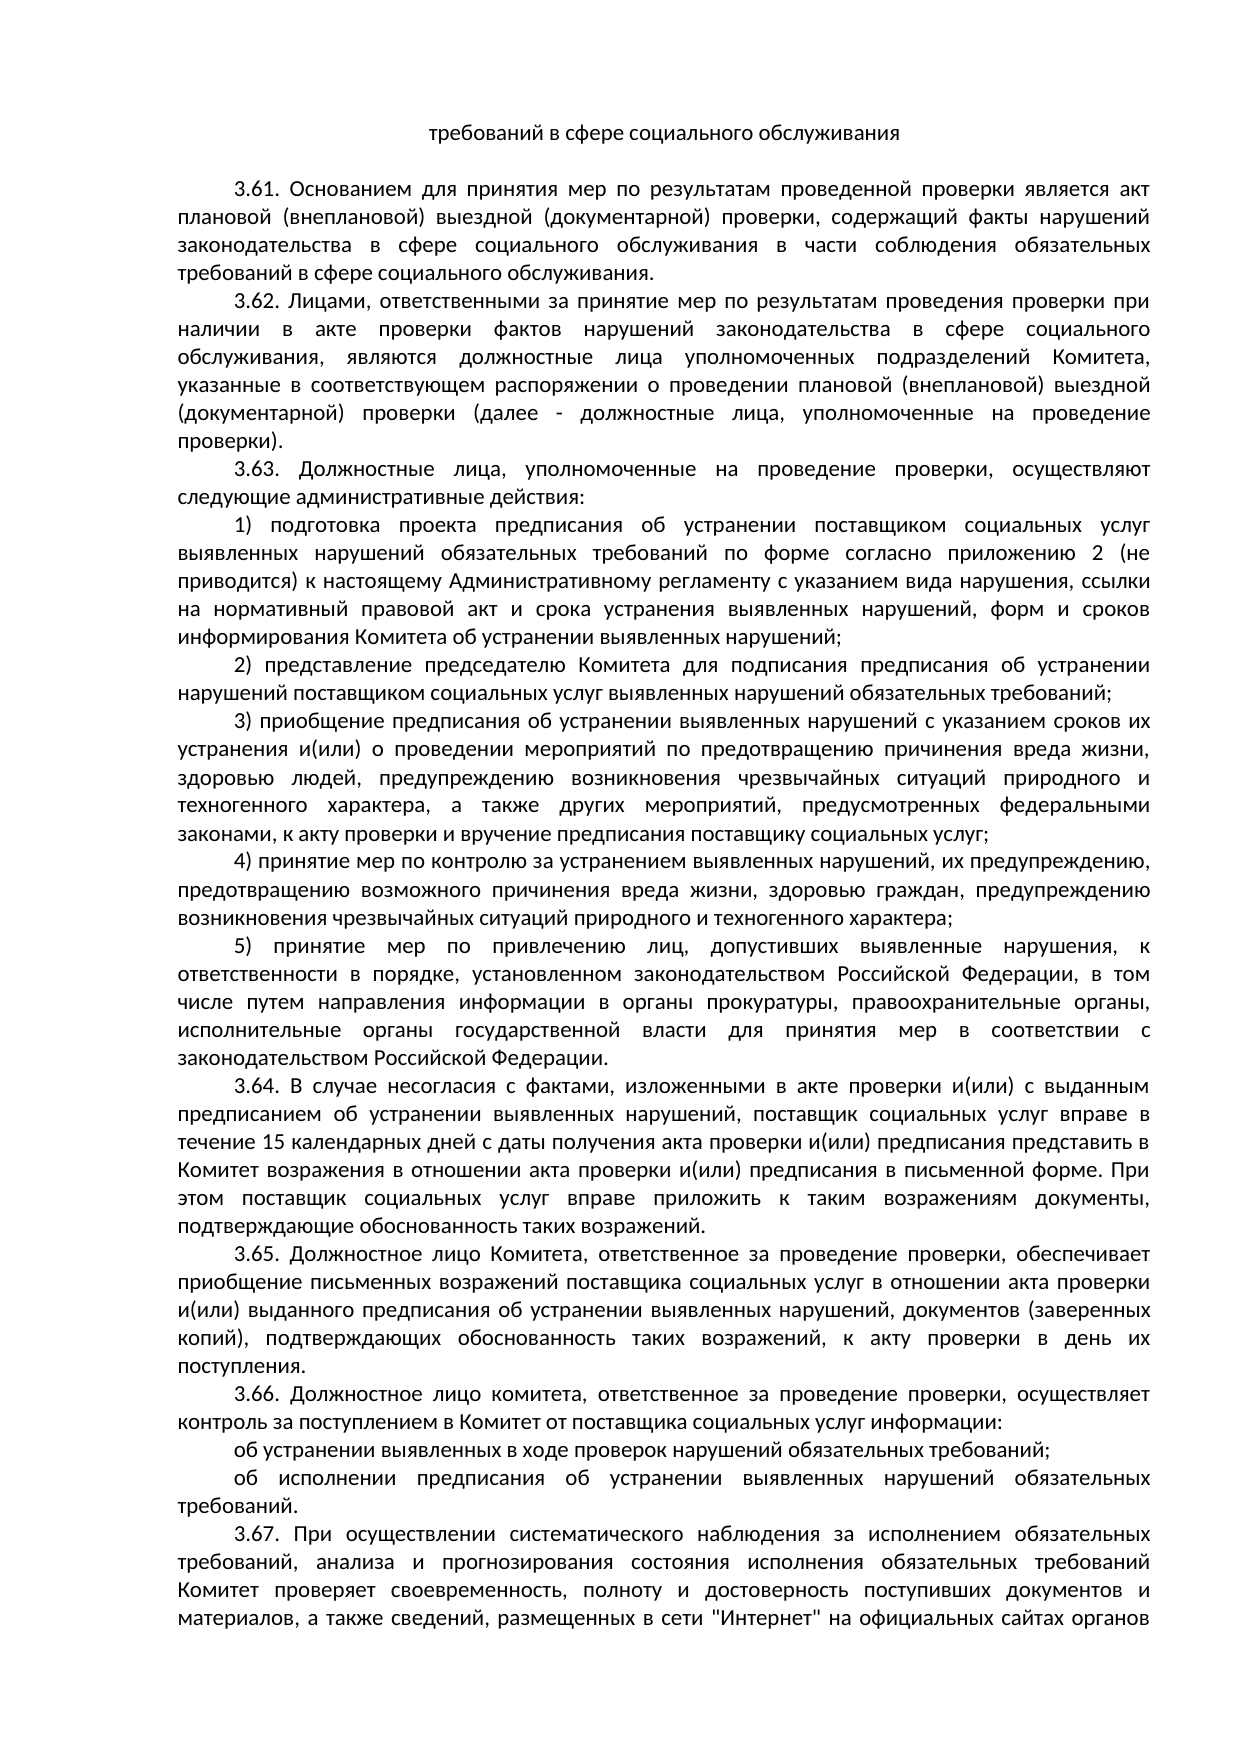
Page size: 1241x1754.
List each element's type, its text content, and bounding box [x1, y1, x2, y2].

text 3.64. В случае несогласия с фактами, изложенными в акте проверки и(или) с выданным предписанием об устранении выявленных нарушений, поставщик социальных услуг вправе в течение 15 календарных дней с даты получения акта проверки и(или) предписания представить в Комитет возражения в отношении акта проверки и(или) предписания в письменной форме. При этом поставщик социальных услуг вправе приложить к таким возражениям документы, подтверждающие обоснованность таких возражений. [177, 1071, 1152, 1239]
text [177, 1519, 1152, 1631]
text 3.61. Основанием для принятия мер по результатам проведенной проверки является акт плановой (внеплановой) выездной (документарной) проверки, содержащий факты нарушений законодательства в сфере социального обслуживания в части соблюдения обязательных требований в сфере социального обслуживания. [177, 174, 1152, 286]
text 4) принятие мер по контролю за устранением выявленных нарушений, их предупреждению, предотвращению возможного причинения вреда жизни, здоровью граждан, предупреждению возникновения чрезвычайных ситуаций природного и техногенного характера; [177, 847, 1152, 931]
text 3) приобщение предписания об устранении выявленных нарушений с указанием сроков их устранения и(или) о проведении мероприятий по предотвращению причинения вреда жизни, здоровью людей, предупреждению возникновения чрезвычайных ситуаций природного и техногенного характера, а также других мероприятий, предусмотренных федеральными законами, к акту проверки и вручение предписания поставщику социальных услуг; [177, 707, 1152, 847]
text требований в сфере социального обслуживания [177, 118, 1152, 146]
text 5) принятие мер по привлечению лиц, допустивших выявленные нарушения, к ответственности в порядке, установленном законодательством Российской Федерации, в том числе путем направления информации в органы прокуратуры, правоохранительные органы, исполнительные органы государственной власти для принятия мер в соответствии с законодательством Российской Федерации. [177, 931, 1152, 1071]
text 2) представление председателю Комитета для подписания предписания об устранении нарушений поставщиком социальных услуг выявленных нарушений обязательных требований; [177, 651, 1152, 707]
text 3.66. Должностное лицо комитета, ответственное за проведение проверки, осуществляет контроль за поступлением в Комитет от поставщика социальных услуг информации: [177, 1379, 1152, 1435]
text 3.62. Лицами, ответственными за принятие мер по результатам проведения проверки при наличии в акте проверки фактов нарушений законодательства в сфере социального обслуживания, являются должностные лица уполномоченных подразделений Комитета, указанные в соответствующем распоряжении о проведении плановой (внеплановой) выездной (документарной) проверки (далее - должностные лица, уполномоченные на проведение проверки). [177, 286, 1152, 454]
text 1) подготовка проекта предписания об устранении поставщиком социальных услуг выявленных нарушений обязательных требований по форме согласно приложению 2 (не приводится) к настоящему Административному регламенту с указанием вида нарушения, ссылки на нормативный правовой акт и срока устранения выявленных нарушений, форм и сроков информирования Комитета об устранении выявленных нарушений; [177, 510, 1152, 651]
text 3.65. Должностное лицо Комитета, ответственное за проведение проверки, обеспечивает приобщение письменных возражений поставщика социальных услуг в отношении акта проверки и(или) выданного предписания об устранении выявленных нарушений, документов (заверенных копий), подтверждающих обоснованность таких возражений, к акту проверки в день их поступления. [177, 1239, 1152, 1379]
text об устранении выявленных в ходе проверок нарушений обязательных требований; [177, 1435, 1152, 1463]
text 3.63. Должностные лица, уполномоченные на проведение проверки, осуществляют следующие административные действия: [177, 454, 1152, 510]
text об исполнении предписания об устранении выявленных нарушений обязательных требований. [177, 1463, 1152, 1519]
